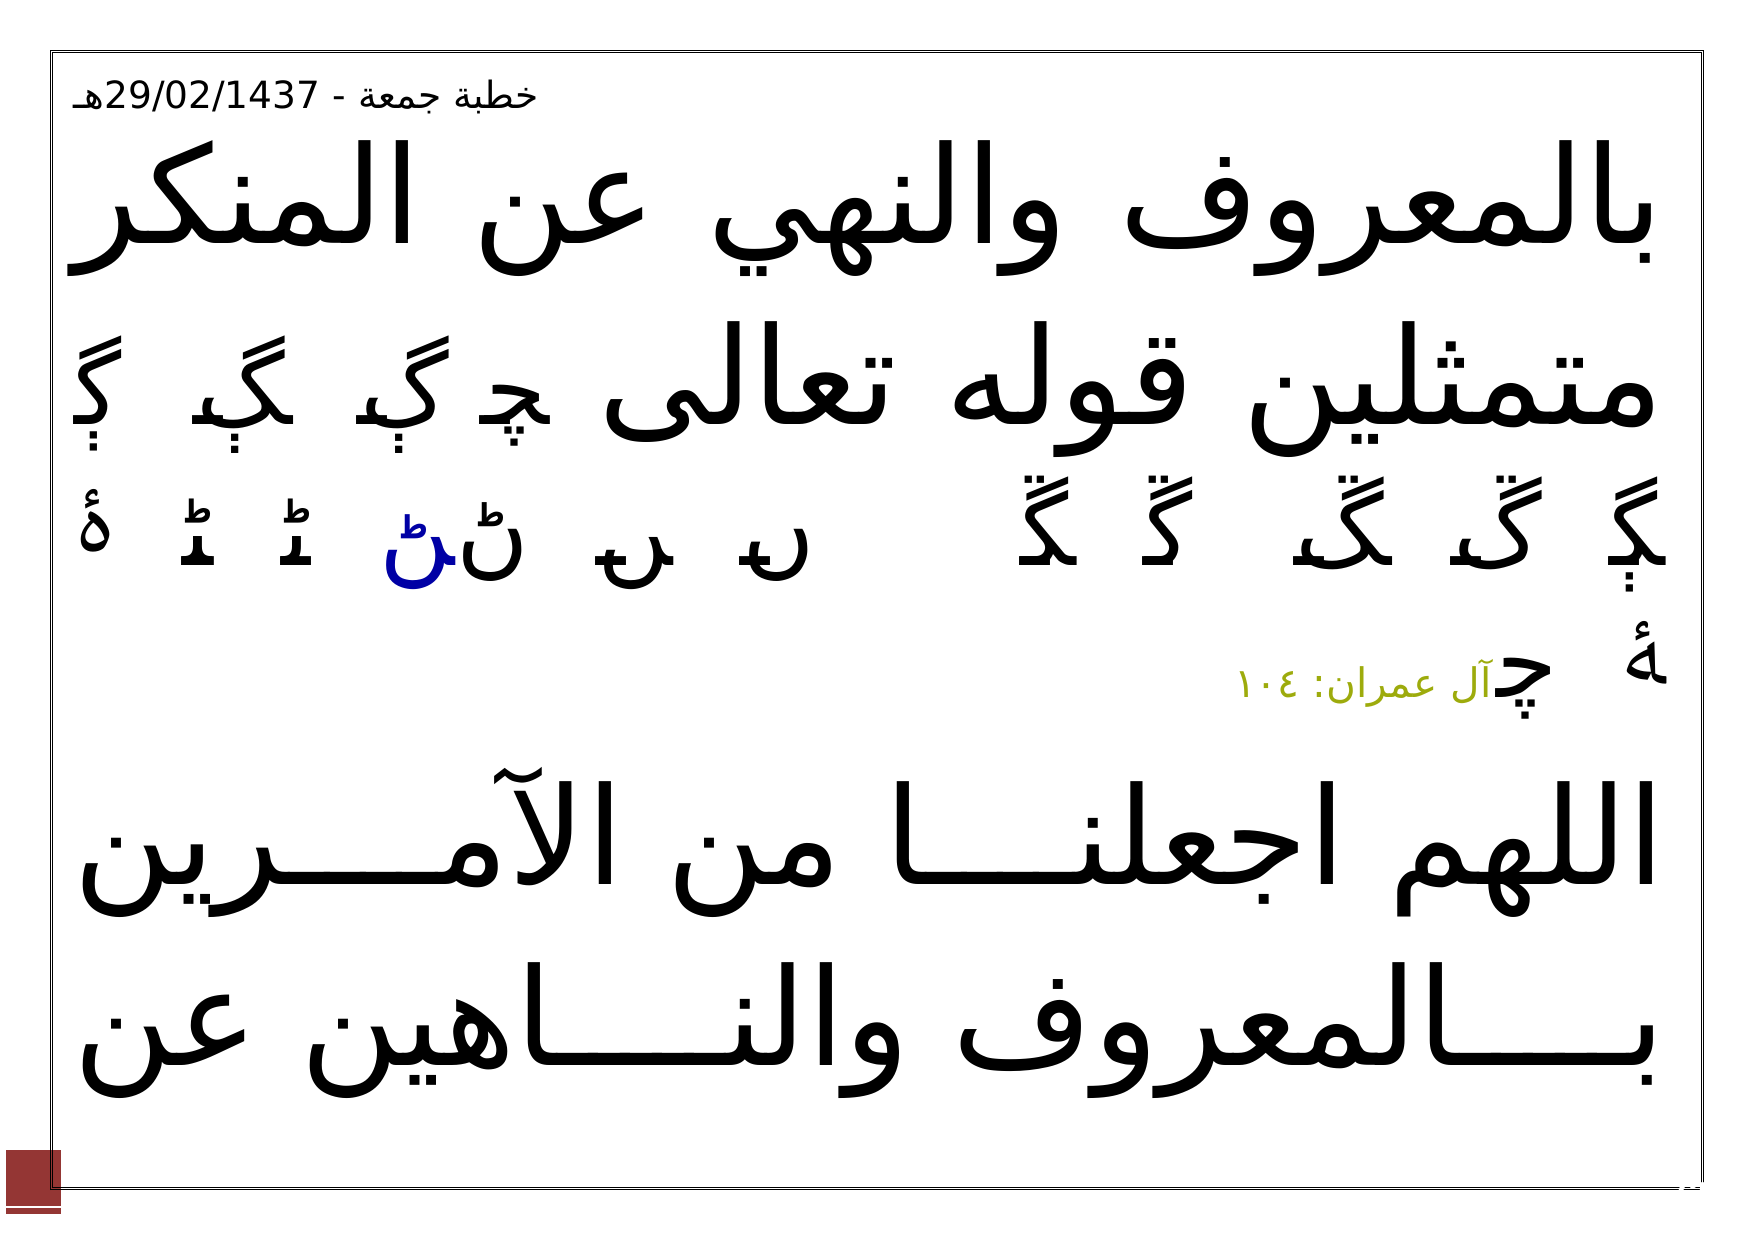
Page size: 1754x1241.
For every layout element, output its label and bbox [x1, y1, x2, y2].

text [74, 117, 1665, 721]
text [74, 759, 1665, 1098]
